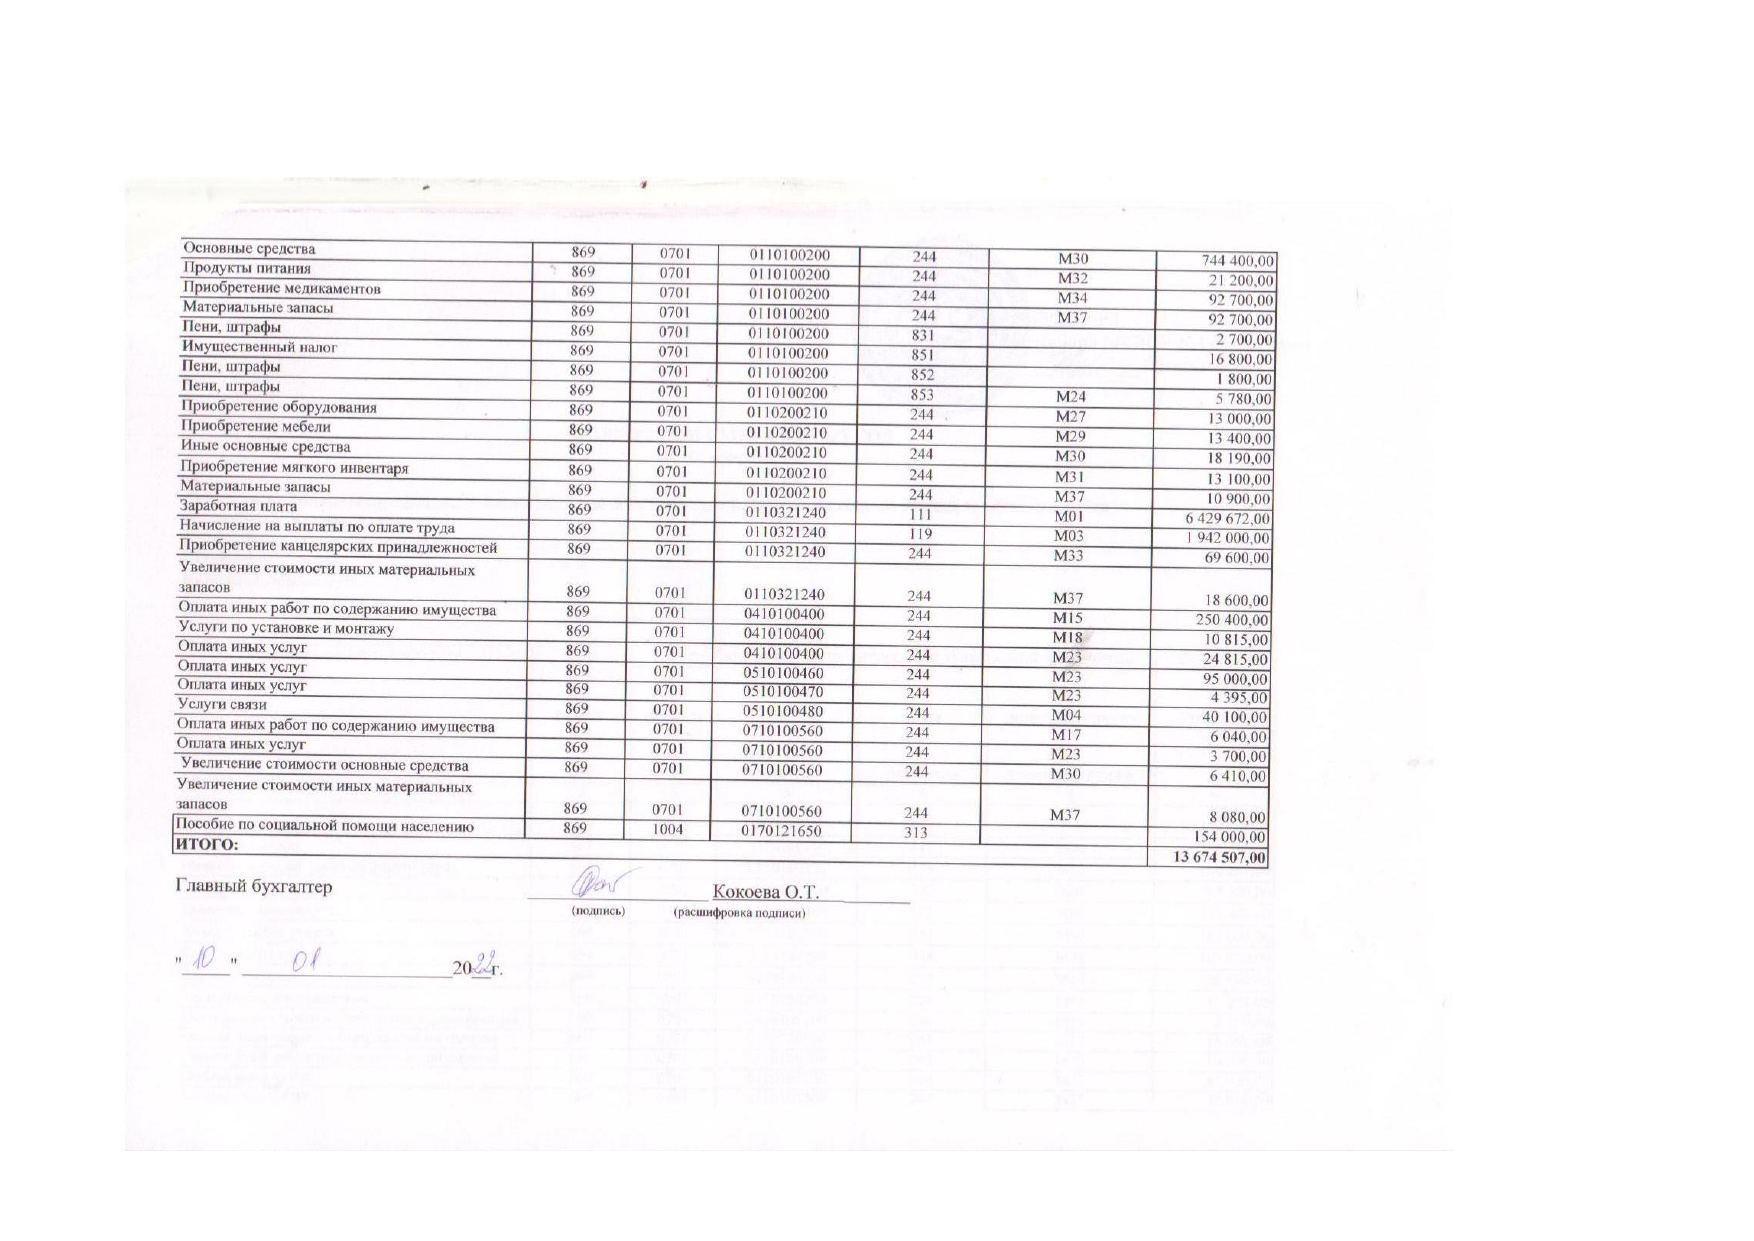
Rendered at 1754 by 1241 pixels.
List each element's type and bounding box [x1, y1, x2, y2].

picture [118, 177, 1459, 1151]
